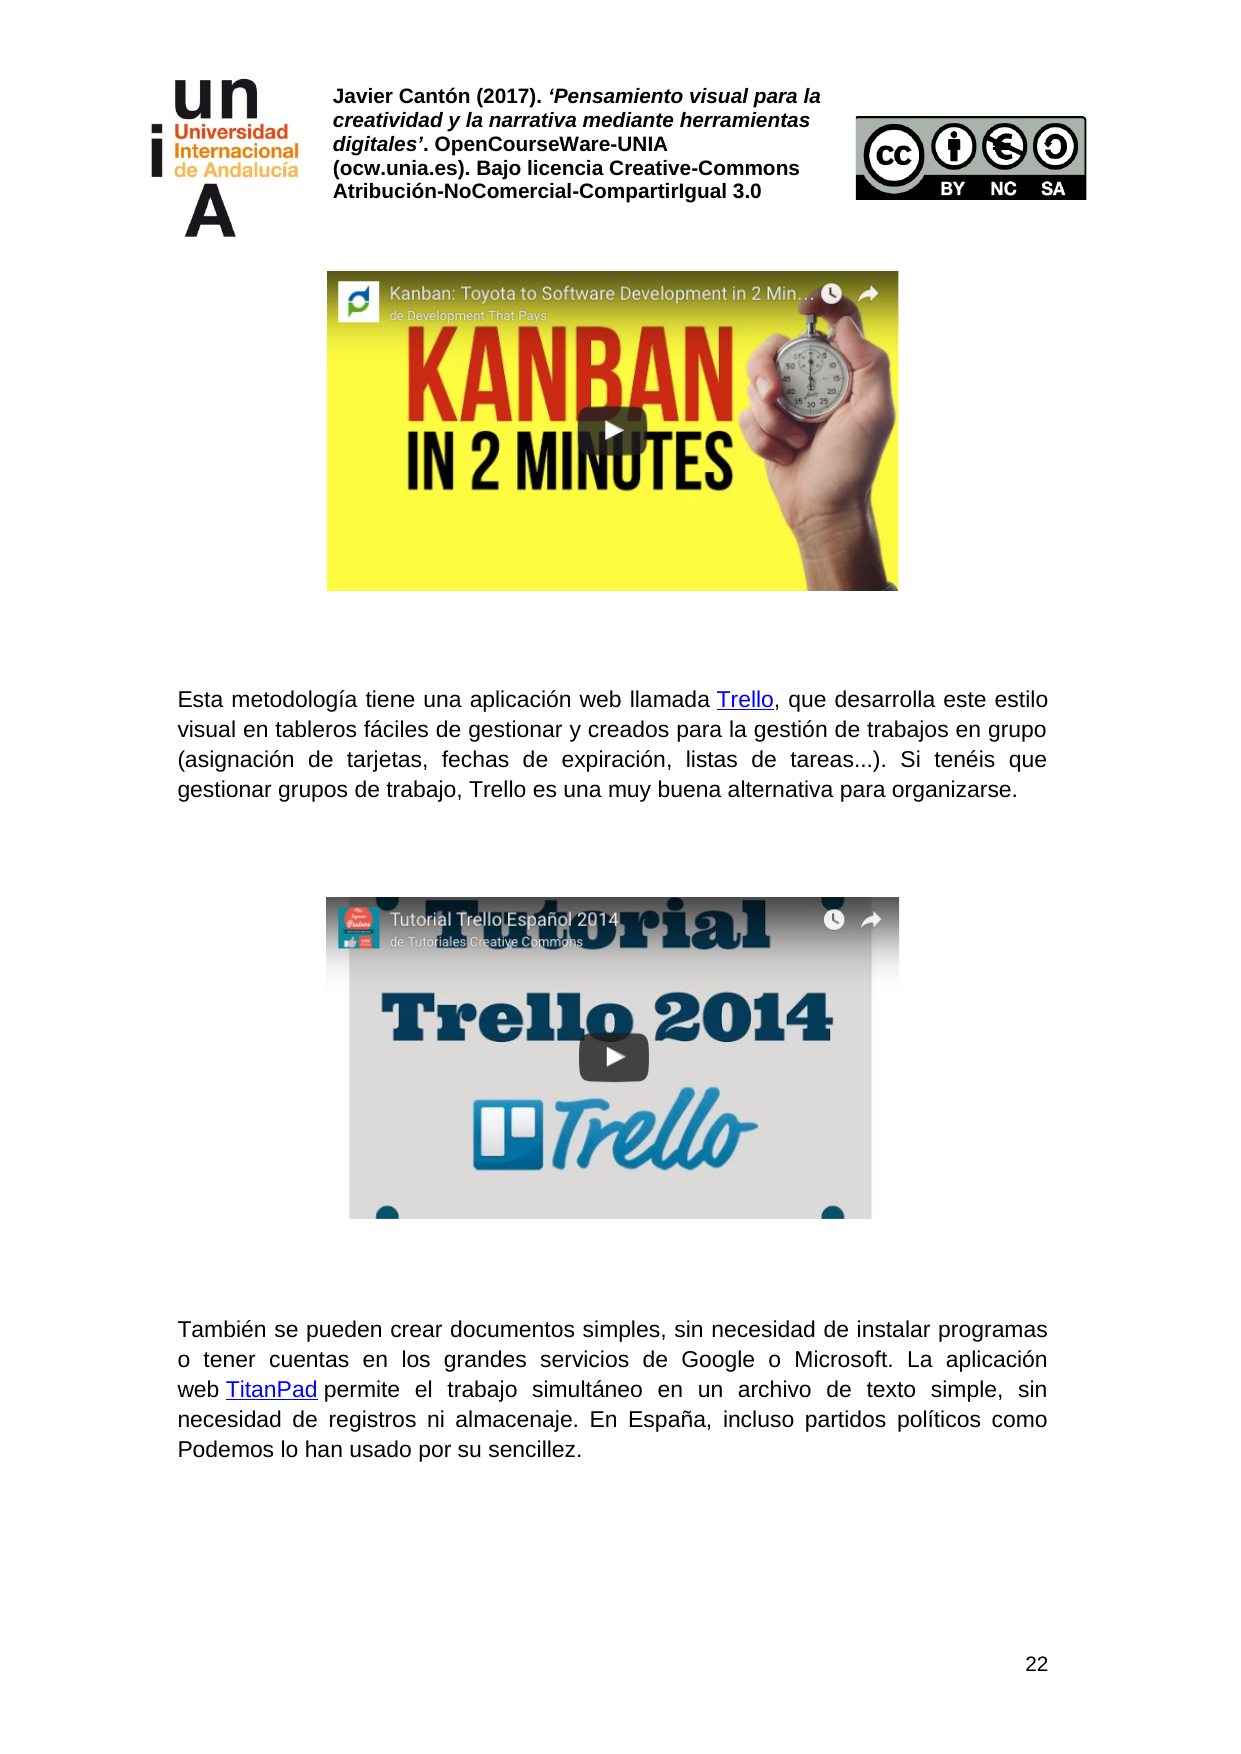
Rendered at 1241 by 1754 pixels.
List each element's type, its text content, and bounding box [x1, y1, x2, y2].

text Esta metodología tiene una aplicación web llamada Trello, que desarrolla este estilo visual en tableros fáciles de gestionar y creados para la gestión de trabajos en grupo (asignación de tarjetas, fechas de expiración, listas de tareas...). Si tenéis que gestionar grupos de trabajo, Trello es una muy buena alternativa para organizarse. [177, 686, 1048, 803]
text También se pueden crear documentos simples, sin necesidad de instalar programas o tener cuentas en los grandes servicios de Google o Microsoft. La aplicación web TitanPad permite el trabajo simultáneo en un archivo de texto simple, sin necesidad de registros ni almacenaje. En España, incluso partidos políticos como Podemos lo han usado por su sencillez. [177, 1316, 1048, 1463]
picture [326, 897, 900, 1221]
picture [148, 75, 303, 240]
picture [327, 271, 899, 591]
